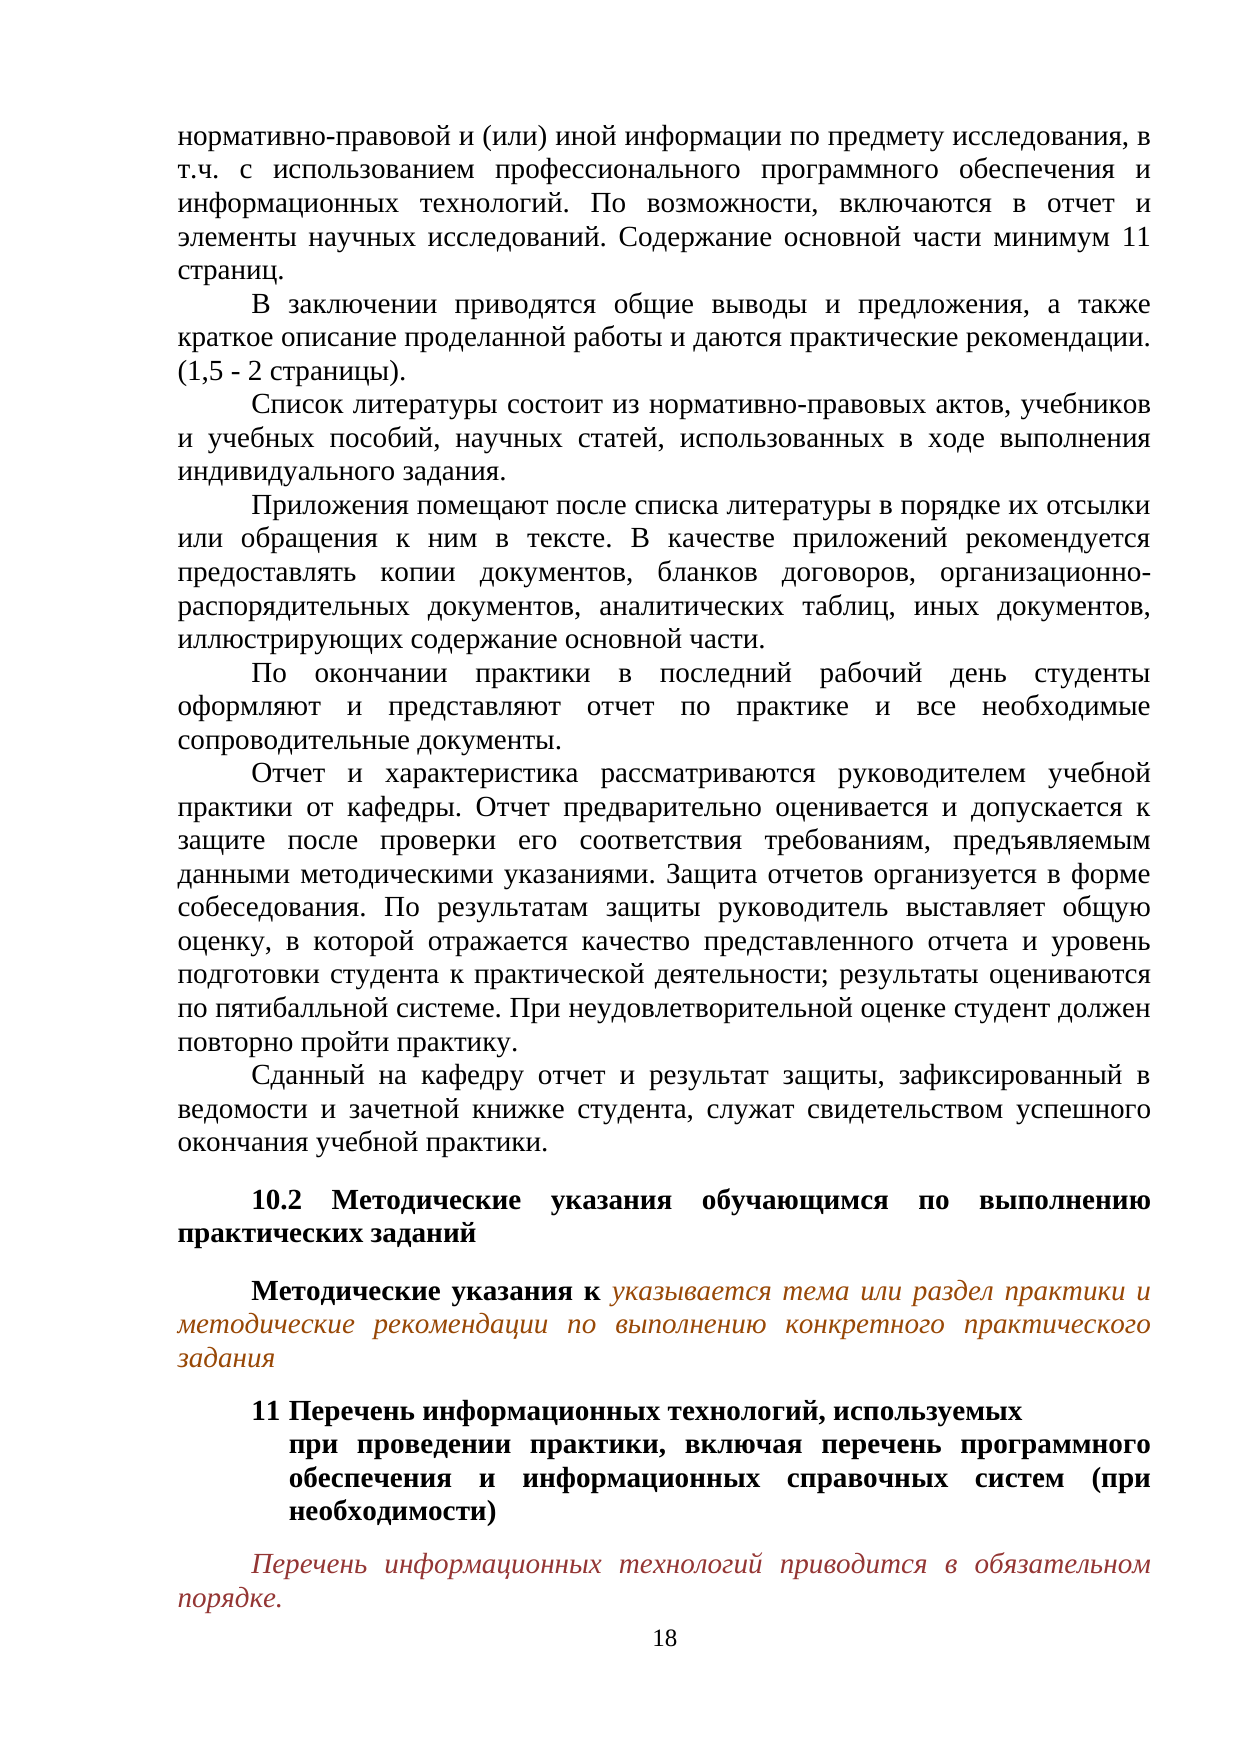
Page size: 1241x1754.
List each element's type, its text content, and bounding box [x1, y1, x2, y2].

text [177, 118, 1152, 286]
text Список литературы состоит из нормативно-правовых актов, учебников и учебных пособий, научных статей, использованных в ходе выполнения индивидуального задания. [177, 386, 1152, 487]
text 10.2 Методические указания обучающимся по выполнению практических заданий [177, 1182, 1152, 1249]
text Приложения помещают после списка литературы в порядке их отсылки или обращения к ним в тексте. В качестве приложений рекомендуется предоставлять копии документов, бланков договоров, организационно-распорядительных документов, аналитических таблиц, иных документов, иллюстрирующих содержание основной части. [177, 487, 1152, 655]
text В заключении приводятся общие выводы и предложения, а также краткое описание проделанной работы и даются практические рекомендации.(1,5 - 2 страницы). [177, 286, 1152, 386]
text Перечень информационных технологий приводится в обязательном порядке. [177, 1546, 1152, 1613]
text Методические указания к указывается тема или раздел практики и методические рекомендации по выполнению конкретного практического задания [177, 1273, 1152, 1374]
text Сданный на кафедру отчет и результат защиты, зафиксированный в ведомости и зачетной книжке студента, служат свидетельством успешного окончания учебной практики. [177, 1057, 1152, 1158]
text при проведении практики, включая перечень программного обеспечения и информационных справочных систем (при необходимости) [288, 1426, 1152, 1527]
text Отчет и характеристика рассматриваются руководителем учебной практики от кафедры. Отчет предварительно оценивается и допускается к защите после проверки его соответствия требованиям, предъявляемым данными методическими указаниями. Защита отчетов организуется в форме собеседования. По результатам защиты руководитель выставляет общую оценку, в которой отражается качество представленного отчета и уровень подготовки студента к практической деятельности; результаты оцениваются по пятибалльной системе. При неудовлетворительной оценке студент должен повторно пройти практику. [177, 755, 1152, 1057]
list Перечень информационных технологий, используемых [251, 1393, 1152, 1426]
text По окончании практики в последний рабочий день студенты оформляют и представляют отчет по практике и все необходимые сопроводительные документы. [177, 655, 1152, 755]
